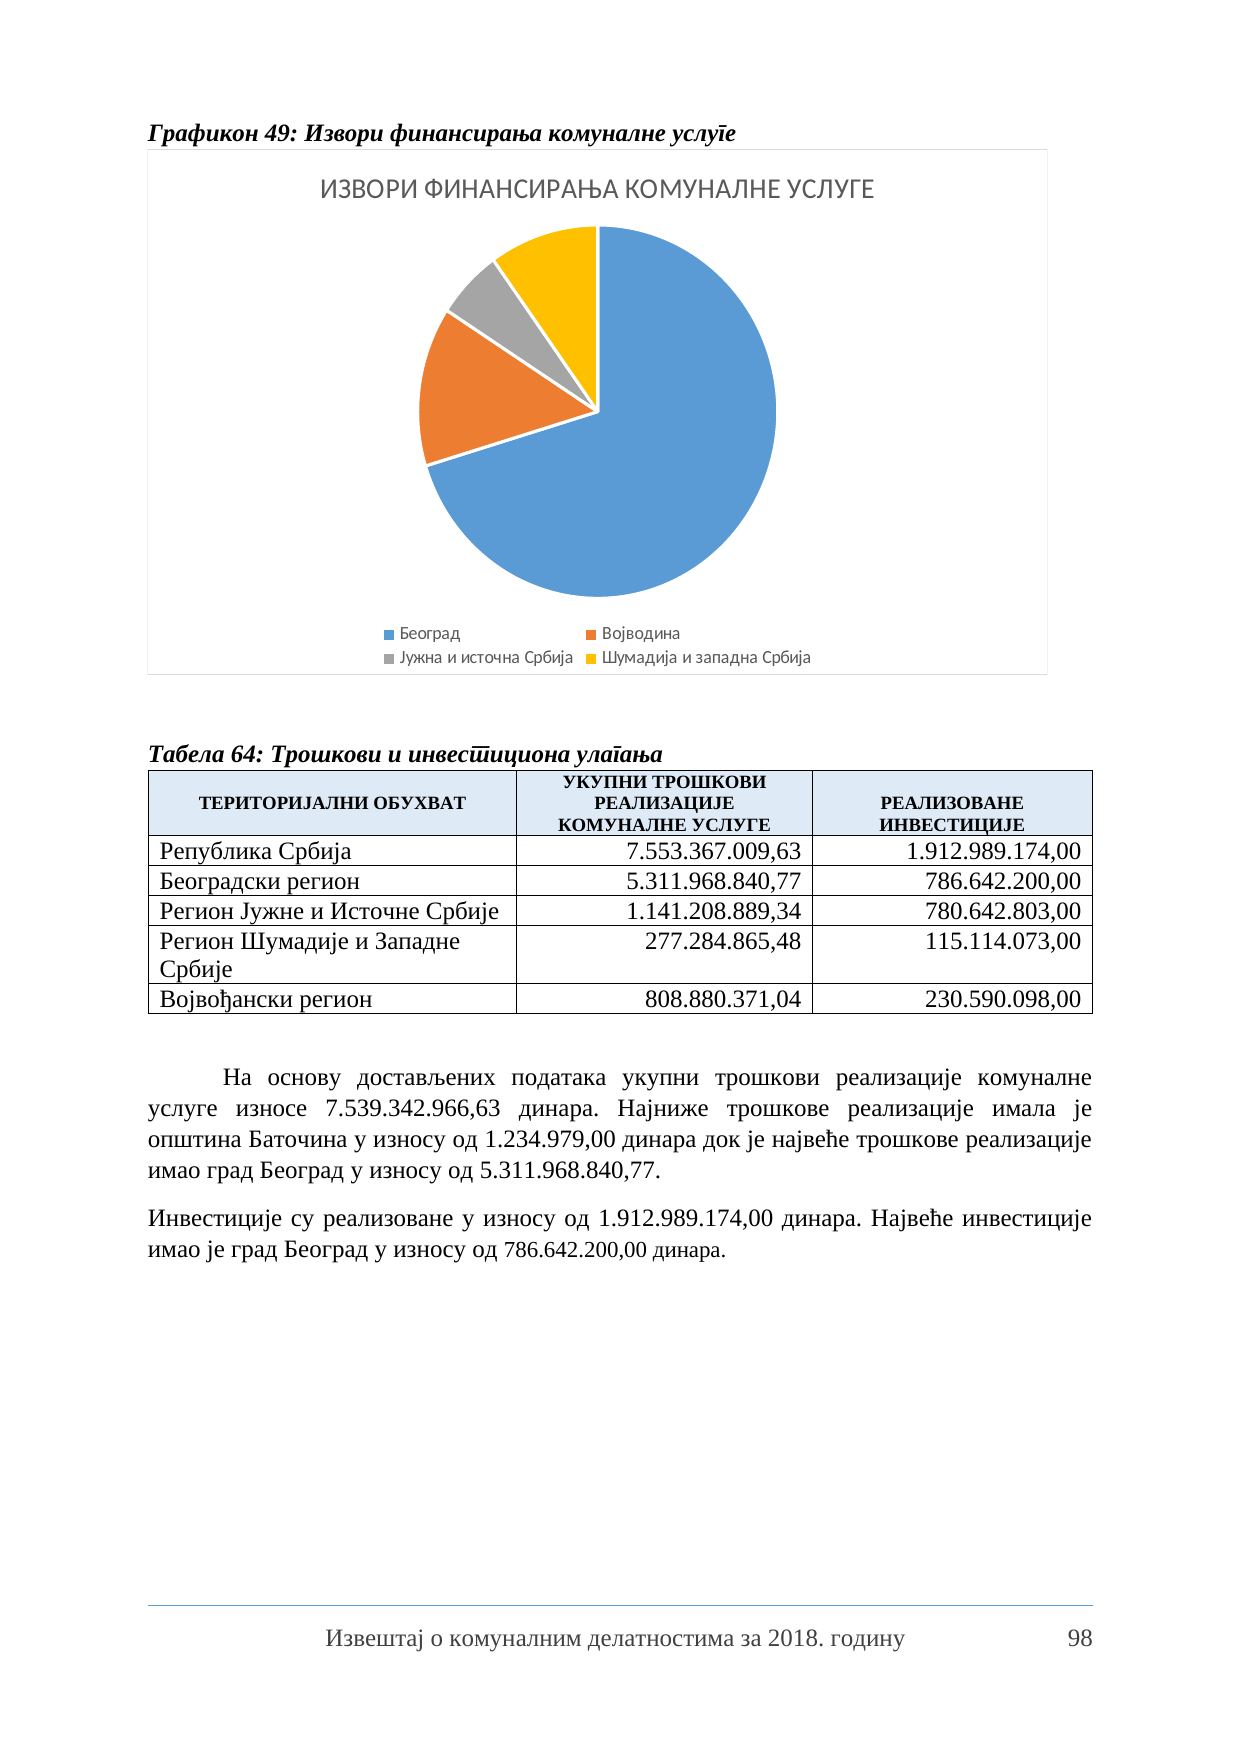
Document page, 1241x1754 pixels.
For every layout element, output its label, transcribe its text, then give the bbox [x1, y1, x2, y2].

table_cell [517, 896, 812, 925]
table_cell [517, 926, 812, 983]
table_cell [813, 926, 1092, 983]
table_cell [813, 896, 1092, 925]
text Графикон 49: Извори финансирања комуналне услуге [148, 118, 1093, 147]
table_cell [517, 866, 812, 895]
text Табела 64: Трошкови и инвестициона улагања [148, 739, 1093, 767]
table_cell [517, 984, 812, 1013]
text На основу достављених података укупни трошкови реализације комуналне услуге износе 7.539.342.966,63 динара. Најниже трошкове реализације имала је општина Баточина у износу од 1.234.979,00 динара док је највеће трошкове реализације имао град Београд у износу од 5.311.968.840,77. [148, 1062, 1093, 1184]
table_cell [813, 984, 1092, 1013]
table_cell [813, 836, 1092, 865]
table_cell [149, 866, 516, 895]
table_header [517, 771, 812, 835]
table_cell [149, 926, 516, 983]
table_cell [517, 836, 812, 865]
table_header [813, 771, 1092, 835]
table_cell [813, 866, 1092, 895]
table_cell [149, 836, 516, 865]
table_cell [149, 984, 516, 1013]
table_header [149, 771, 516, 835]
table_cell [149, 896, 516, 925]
text Инвестиције су реализоване у износу од 1.912.989.174,00 динара. Највеће инвестиције имао је град Београд у износу од 786.642.200,00 динара. [148, 1203, 1093, 1262]
